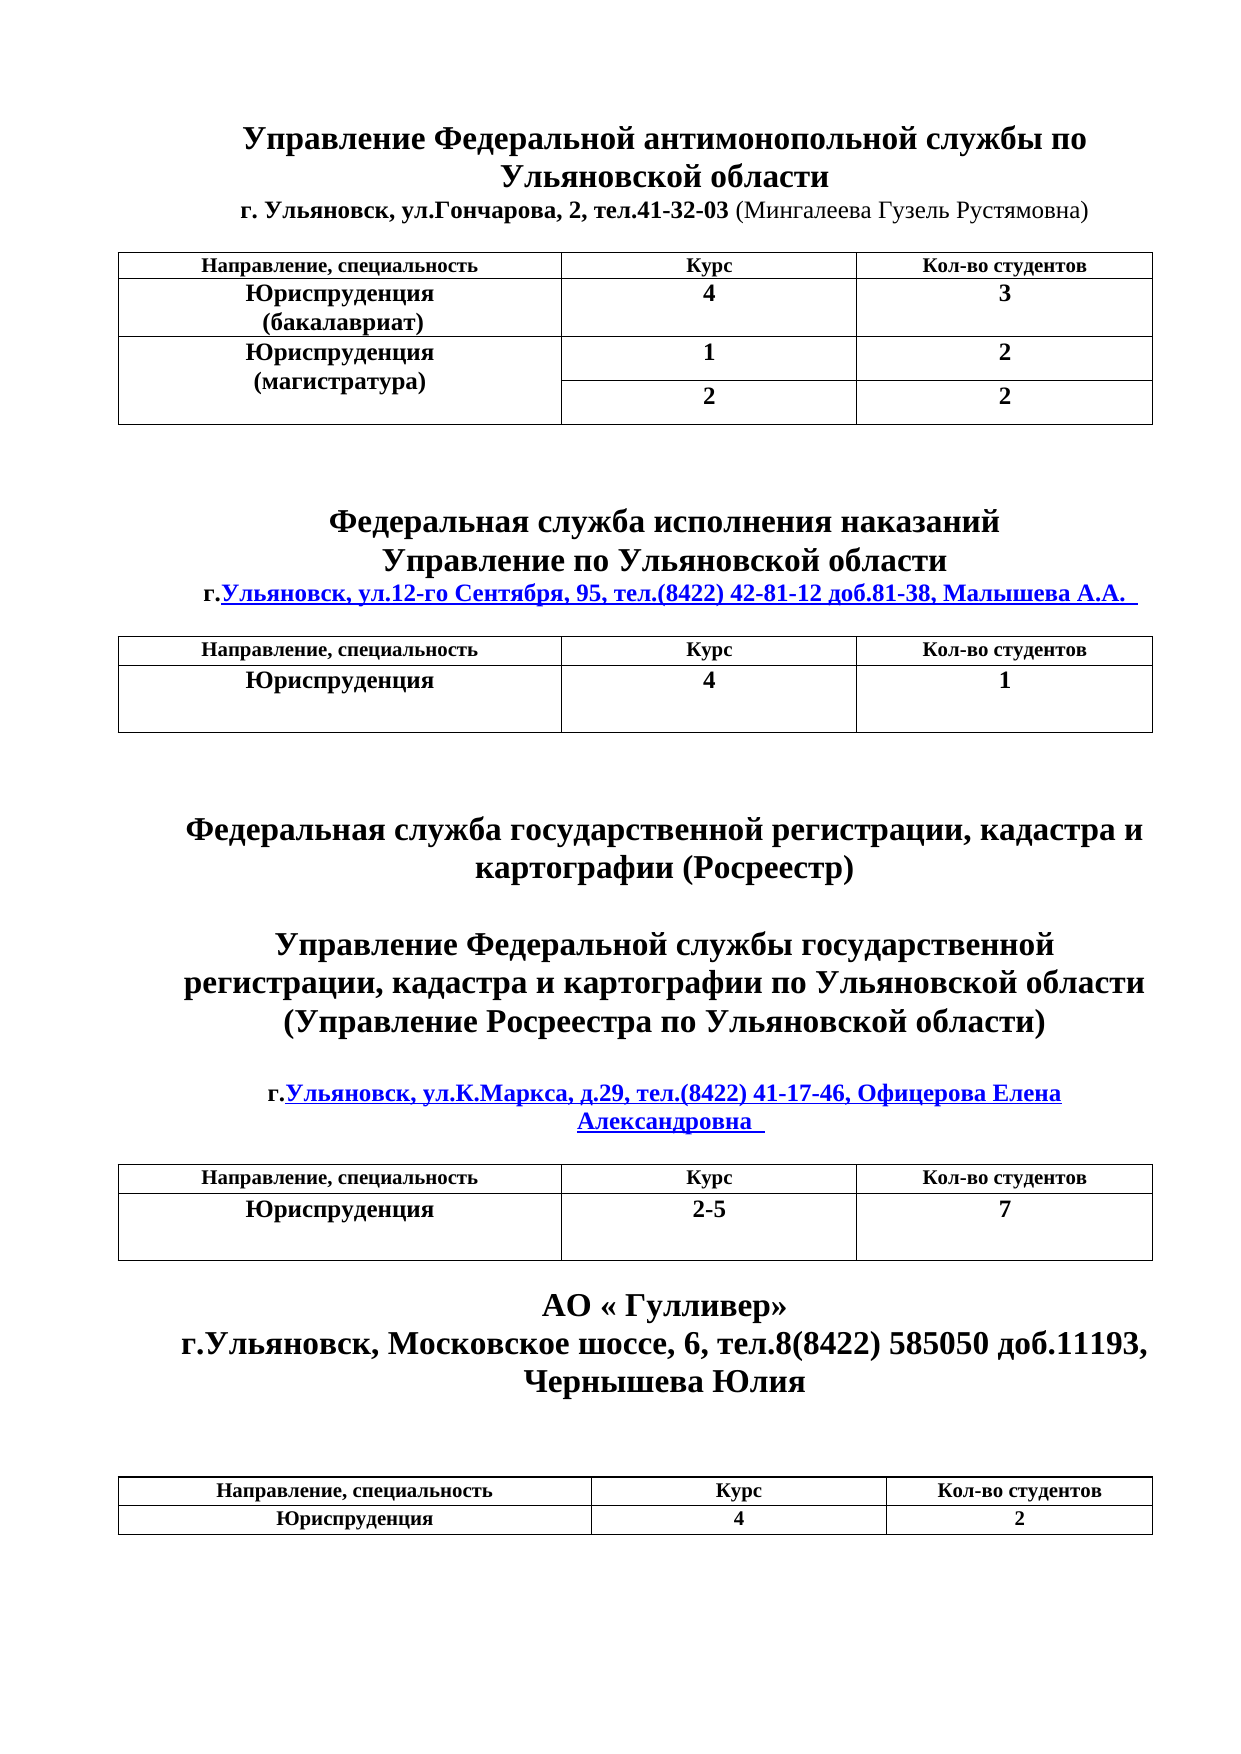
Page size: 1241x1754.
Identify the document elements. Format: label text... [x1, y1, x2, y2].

text Федеральная служба исполнения наказаний [177, 502, 1152, 540]
table_header Курс [592, 1478, 886, 1505]
text г.Ульяновск, Московское шоссе, 6, тел.8(8422) 585050 доб.11193, Чернышева Юлия [177, 1323, 1152, 1400]
text Федеральная служба государственной регистрации, кадастра и картографии (Росреестр) [177, 809, 1152, 886]
table_header Направление, специальность [119, 1165, 561, 1193]
text Управление по Ульяновской области [177, 540, 1152, 578]
table_cell Юриспруденция [119, 1194, 561, 1260]
table_cell 4 [592, 1506, 886, 1534]
table_cell Юриспруденция (бакалавриат) [119, 279, 561, 336]
table_cell 4 [562, 279, 856, 336]
text г. Ульяновск, ул.Гончарова, 2, тел.41-32-03 (Мингалеева Гузель Рустямовна) [177, 195, 1152, 223]
table_header Кол-во студентов [857, 1165, 1152, 1193]
table_header Курс [562, 637, 856, 664]
table_header Кол-во студентов [887, 1478, 1152, 1505]
table_cell 4 [562, 666, 856, 732]
table_header Кол-во студентов [857, 253, 1152, 277]
table_cell 2 [857, 337, 1152, 380]
table_header Курс [562, 1165, 856, 1193]
table_cell Юриспруденция (магистратура) [119, 337, 561, 424]
table_cell Юриспруденция [119, 666, 561, 732]
table_cell 1 [562, 337, 856, 380]
table_header Направление, специальность [119, 1478, 591, 1505]
table_cell Юриспруденция [119, 1506, 591, 1534]
table_cell 1 [857, 666, 1152, 732]
table_cell 2 [562, 381, 856, 424]
table_header Направление, специальность [119, 637, 561, 664]
table_header Направление, специальность [119, 253, 561, 277]
table_cell 7 [857, 1194, 1152, 1260]
text Управление Федеральной антимонопольной службы по Ульяновской области [177, 118, 1152, 195]
text г.Ульяновск, ул.12-го Сентября, 95, тел.(8422) 42-81-12 доб.81-38, Малышева А.А. [177, 578, 1152, 607]
table_header Курс [562, 253, 856, 277]
table_cell 2 [887, 1506, 1152, 1534]
table_cell 2 [857, 381, 1152, 424]
text АО « Гулливер» [177, 1285, 1152, 1323]
table_cell 2-5 [562, 1194, 856, 1260]
text г.Ульяновск, ул.К.Маркса, д.29, тел.(8422) 41-17-46, Офицерова Елена Александровна [177, 1078, 1152, 1135]
text Управление Федеральной службы государственной регистрации, кадастра и картографии по Ульяновской области (Управление Росреестра по Ульяновской области) [177, 924, 1152, 1039]
table_cell 3 [857, 279, 1152, 336]
table_header Кол-во студентов [857, 637, 1152, 664]
